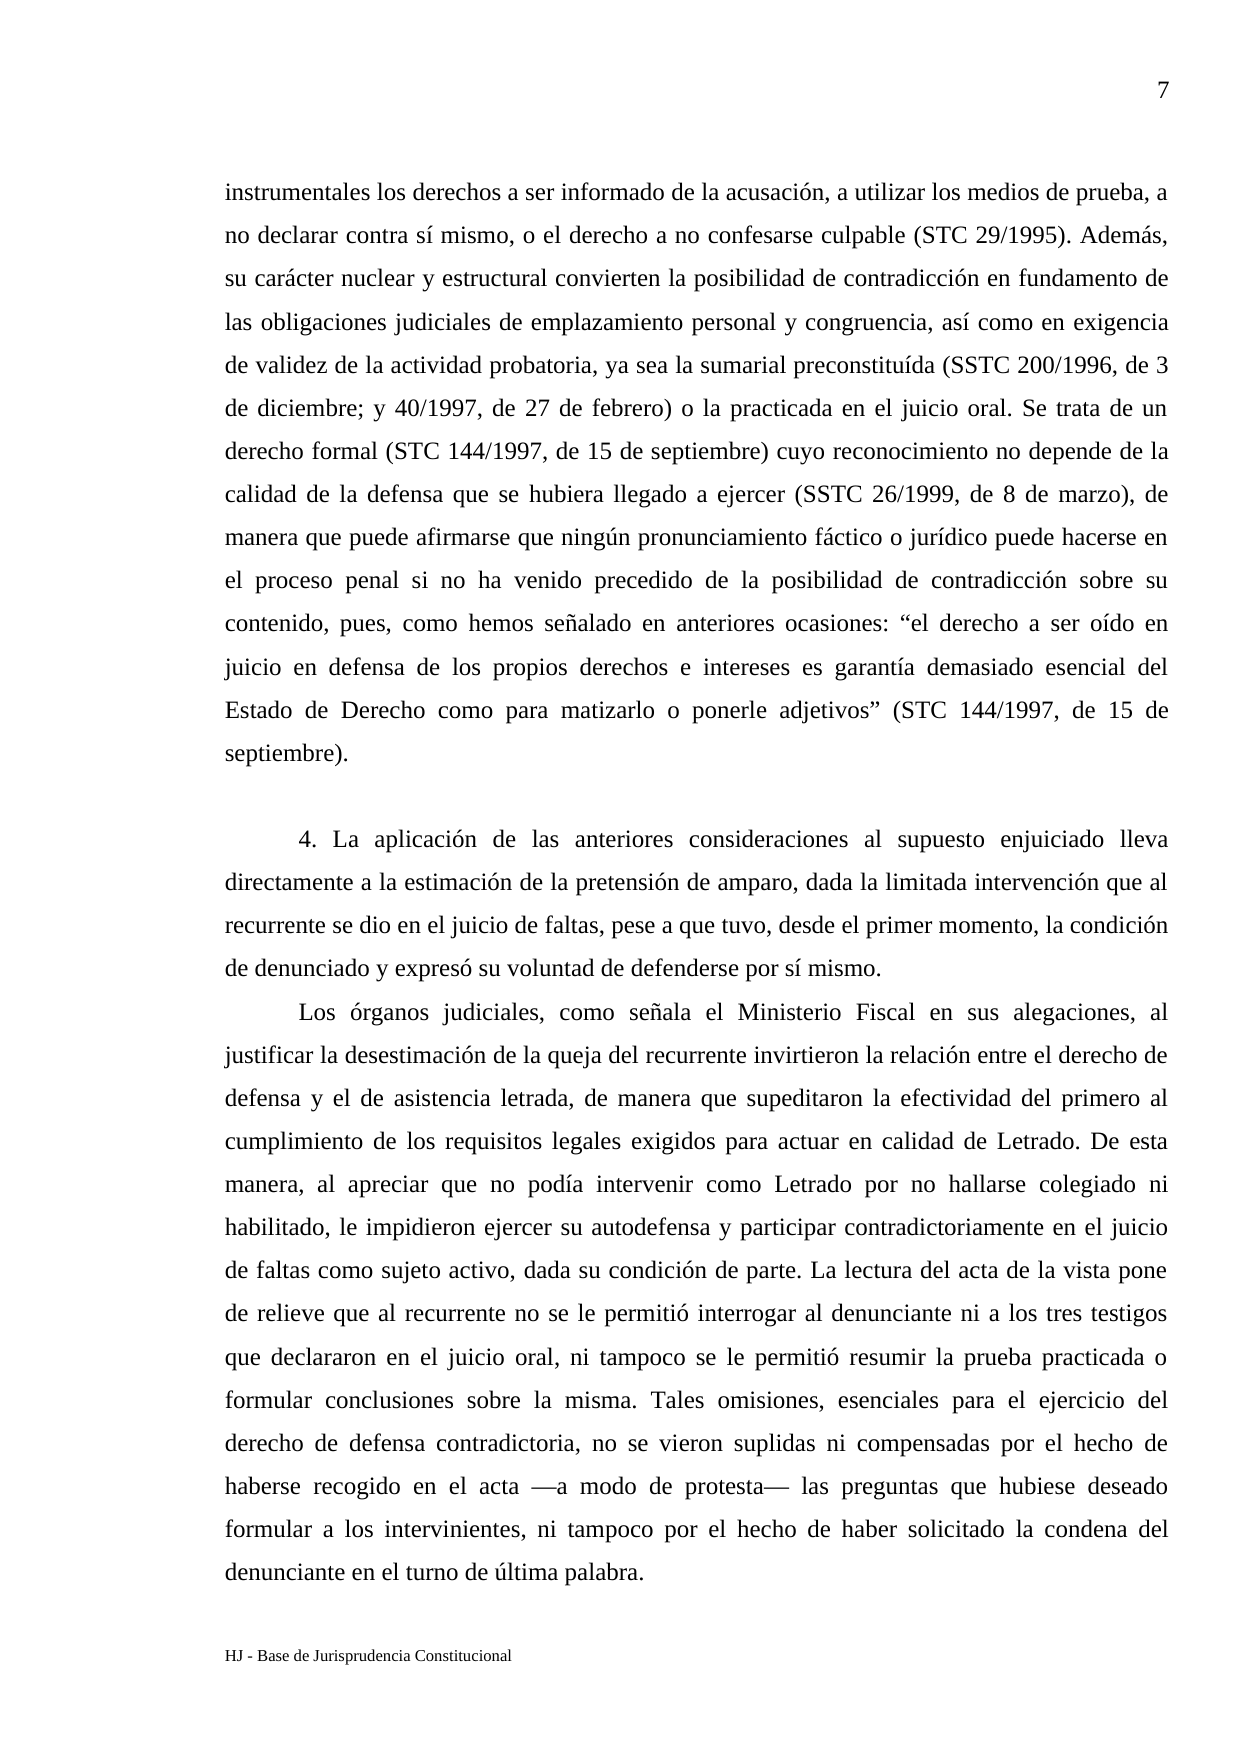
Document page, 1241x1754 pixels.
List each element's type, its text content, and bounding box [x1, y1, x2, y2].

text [224, 177, 1169, 767]
text 4. La aplicación de las anteriores consideraciones al supuesto enjuiciado lleva directamente a la estimación de la pretensión de amparo, dada la limitada intervención que al recurrente se dio en el juicio de faltas, pese a que tuvo, desde el primer momento, la condición de denunciado y expresó su voluntad de defenderse por sí mismo. [224, 824, 1169, 982]
text Los órganos judiciales, como señala el Ministerio Fiscal en sus alegaciones, al justificar la desestimación de la queja del recurrente invirtieron la relación entre el derecho de defensa y el de asistencia letrada, de manera que supeditaron la efectividad del primero al cumplimiento de los requisitos legales exigidos para actuar en calidad de Letrado. De esta manera, al apreciar que no podía intervenir como Letrado por no hallarse colegiado ni habilitado, le impidieron ejercer su autodefensa y participar contradictoriamente en el juicio de faltas como sujeto activo, dada su condición de parte. La lectura del acta de la vista pone de relieve que al recurrente no se le permitió interrogar al denunciante ni a los tres testigos que declararon en el juicio oral, ni tampoco se le permitió resumir la prueba practicada o formular conclusiones sobre la misma. Tales omisiones, esenciales para el ejercicio del derecho de defensa contradictoria, no se vieron suplidas ni compensadas por el hecho de haberse recogido en el acta —a modo de protesta— las preguntas que hubiese deseado formular a los intervinientes, ni tampoco por el hecho de haber solicitado la condena del denunciante en el turno de última palabra. [224, 997, 1169, 1586]
